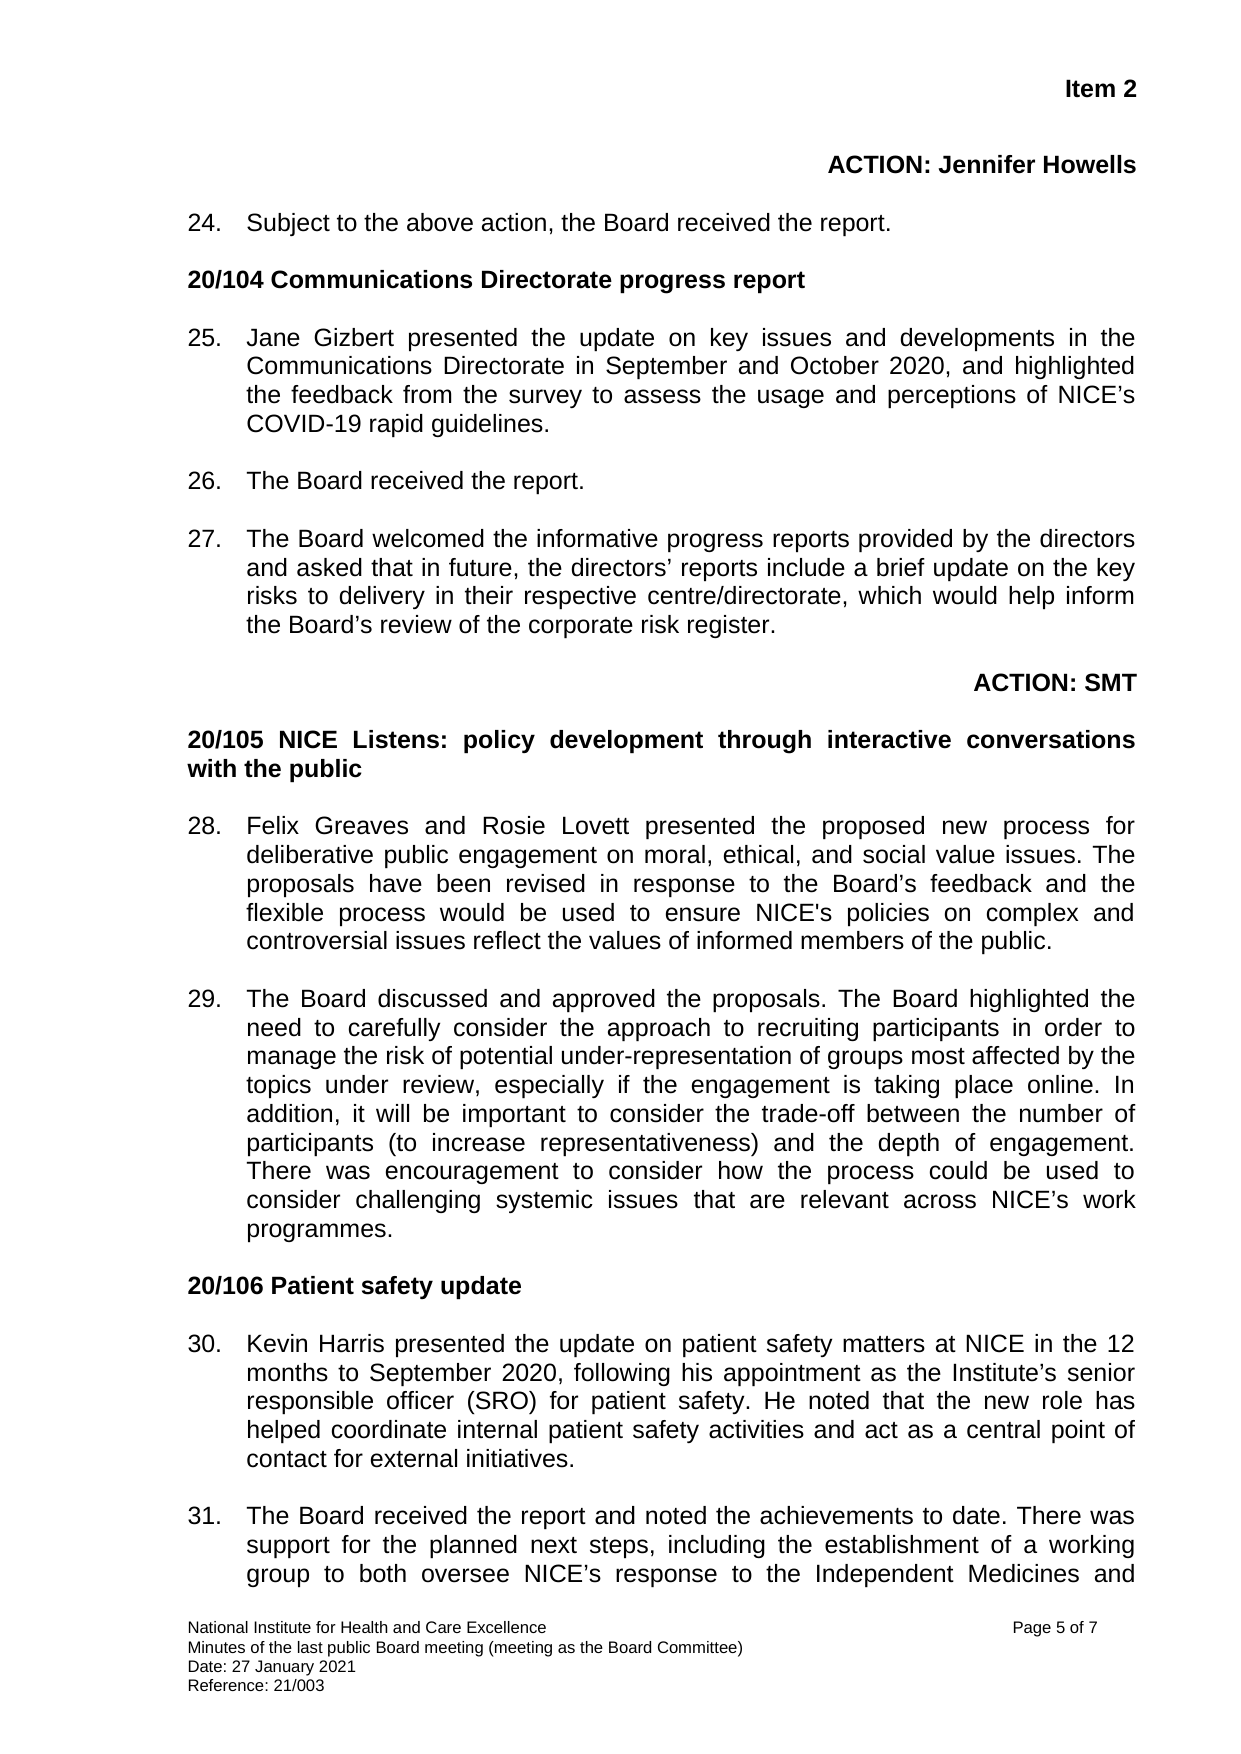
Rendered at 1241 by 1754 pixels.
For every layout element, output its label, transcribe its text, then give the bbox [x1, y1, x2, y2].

text ACTION: SMT [262, 667, 1137, 696]
text The Board welcomed the informative progress reports provided by the directors and asked that in future, the directors’ reports include a brief update on the key risks to delivery in their respective centre/directorate, which would help inform the Board’s review of the corporate risk register. [187, 524, 1137, 639]
text Kevin Harris presented the update on patient safety matters at NICE in the 12 months to September 2020, following his appointment as the Institute’s senior responsible officer (SRO) for patient safety. He noted that the new role has helped coordinate internal patient safety activities and act as a central point of contact for external initiatives. [187, 1329, 1137, 1472]
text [187, 1501, 1137, 1587]
subtitle 20/104 Communications Directorate progress report [187, 265, 1137, 294]
text The Board received the report. [187, 466, 1137, 495]
text Subject to the above action, the Board received the report. [187, 207, 1137, 236]
text 20/105 NICE Listens: policy development through interactive conversations with the public [187, 725, 1137, 782]
text ACTION: Jennifer Howells [262, 150, 1137, 179]
text Jane Gizbert presented the update on key issues and developments in the Communications Directorate in September and October 2020, and highlighted the feedback from the survey to assess the usage and perceptions of NICE’s COVID-19 rapid guidelines. [187, 322, 1137, 437]
text Felix Greaves and Rosie Lovett presented the proposed new process for deliberative public engagement on moral, ethical, and social value issues. The proposals have been revised in response to the Board’s feedback and the flexible process would be used to ensure NICE's policies on complex and controversial issues reflect the values of informed members of the public. [187, 811, 1137, 955]
text The Board discussed and approved the proposals. The Board highlighted the need to carefully consider the approach to recruiting participants in order to manage the risk of potential under-representation of groups most affected by the topics under review, especially if the engagement is taking place online. In addition, it will be important to consider the trade-off between the number of participants (to increase representativeness) and the depth of engagement. There was encouragement to consider how the process could be used to consider challenging systemic issues that are relevant across NICE’s work programmes. [187, 984, 1137, 1242]
subtitle 20/106 Patient safety update [187, 1271, 1137, 1300]
